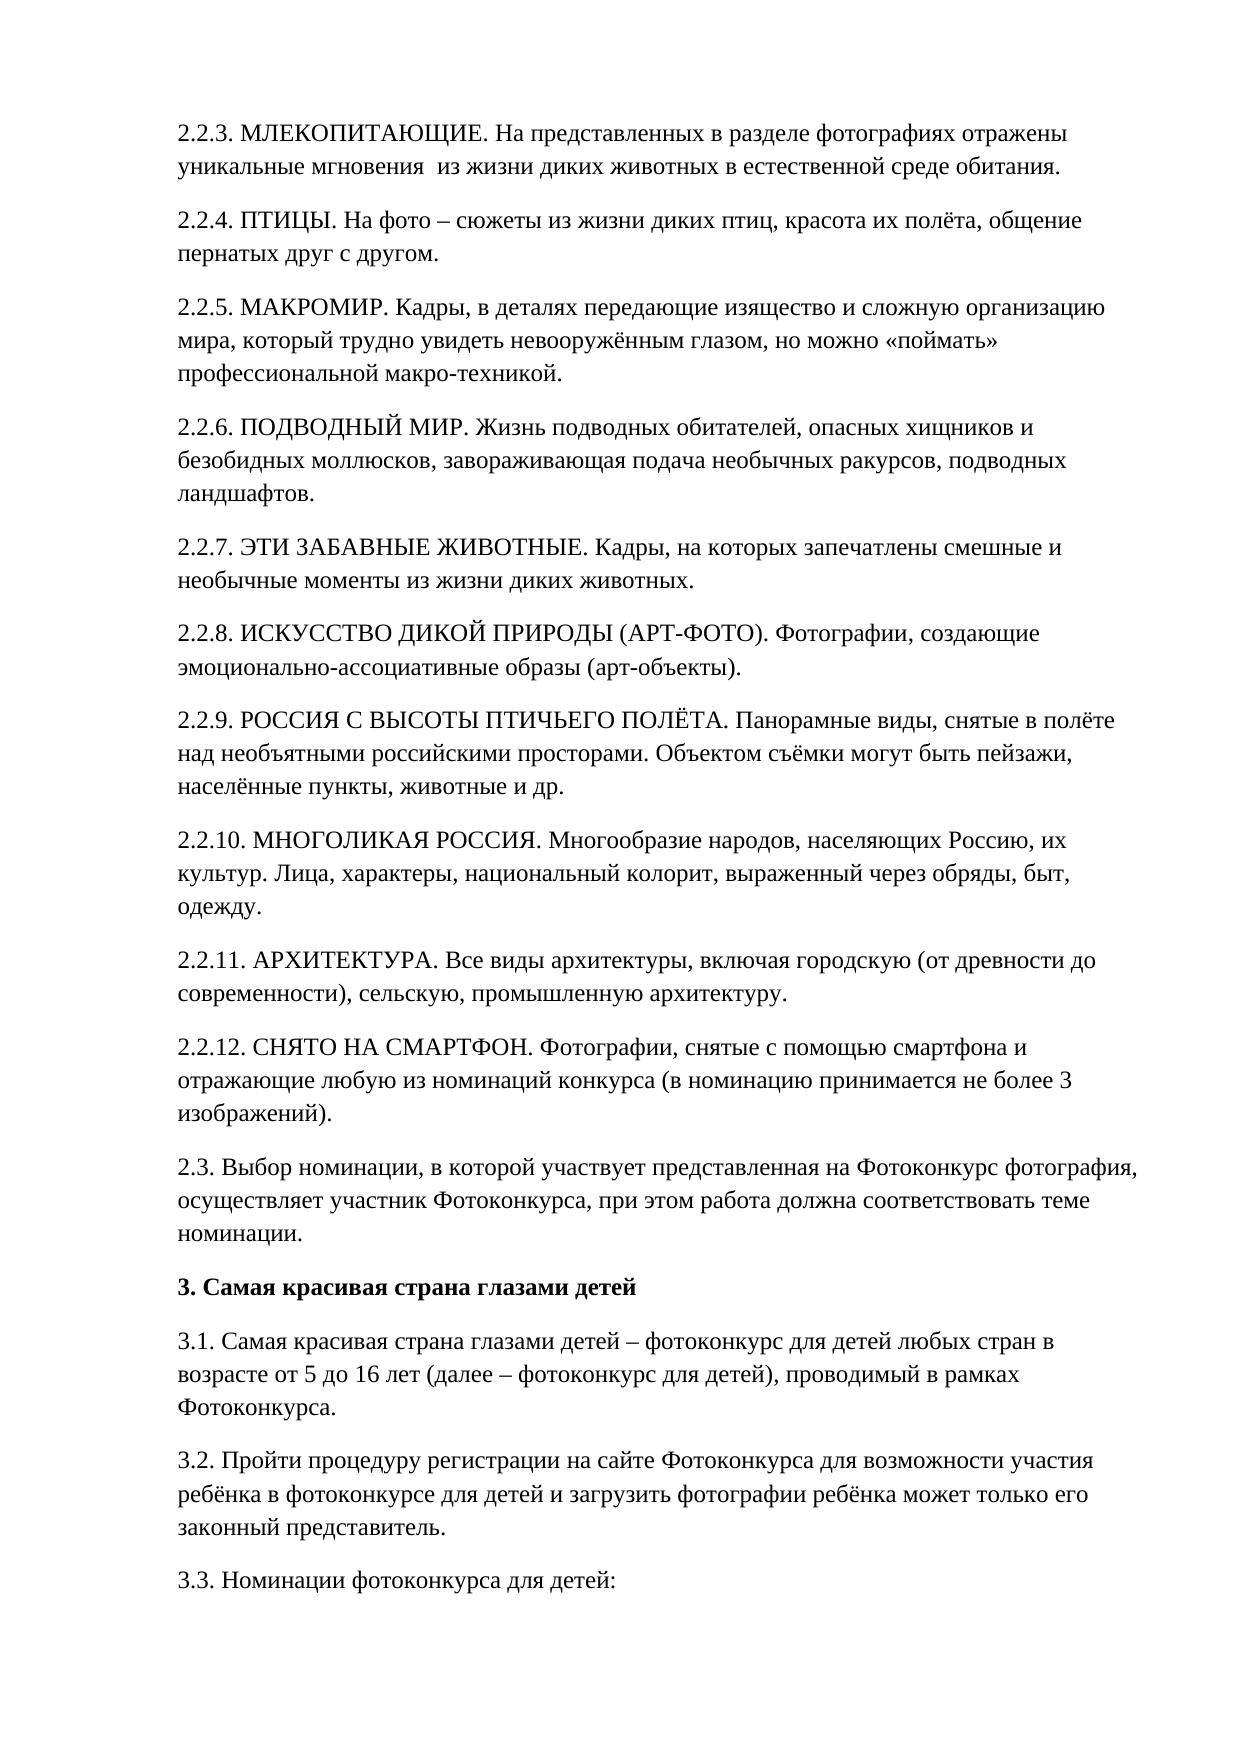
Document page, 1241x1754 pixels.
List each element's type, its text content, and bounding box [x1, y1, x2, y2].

text 3.3. Номинации фотоконкурса для детей: [177, 1566, 1152, 1594]
text 2.2.12. СНЯТО НА СМАРТФОН. Фотографии, снятые с помощью смартфона и отражающие любую из номинаций конкурса (в номинацию принимается не более 3 изображений). [177, 1032, 1152, 1127]
text 2.2.4. ПТИЦЫ. На фото – сюжеты из жизни диких птиц, красота их полёта, общение пернатых друг с другом. [177, 205, 1152, 267]
text 2.2.6. ПОДВОДНЫЙ МИР. Жизнь подводных обитателей, опасных хищников и безобидных моллюсков, завораживающая подача необычных ракурсов, подводных ландшафтов. [177, 412, 1152, 507]
text 2.2.11. АРХИТЕКТУРА. Все виды архитектуры, включая городскую (от древности до современности), сельскую, промышленную архитектуру. [177, 945, 1152, 1007]
text 2.2.5. МАКРОМИР. Кадры, в деталях передающие изящество и сложную организацию мира, который трудно увидеть невооружённым глазом, но можно «поймать» профессиональной макро-техникой. [177, 292, 1152, 387]
text 3.2. Пройти процедуру регистрации на сайте Фотоконкурса для возможности участия ребёнка в фотоконкурсе для детей и загрузить фотографии ребёнка может только его законный представитель. [177, 1446, 1152, 1540]
text 3.1. Самая красивая страна глазами детей – фотоконкурс для детей любых стран в возрасте от 5 до 16 лет (далее – фотоконкурс для детей), проводимый в рамках Фотоконкурса. [177, 1326, 1152, 1421]
text 2.2.9. РОССИЯ С ВЫСОТЫ ПТИЧЬЕГО ПОЛЁТА. Панорамные виды, снятые в полёте над необъятными российскими просторами. Объектом съёмки могут быть пейзажи, населённые пункты, животные и др. [177, 705, 1152, 800]
text 2.2.8. ИСКУССТВО ДИКОЙ ПРИРОДЫ (АРТ-ФОТО). Фотографии, создающие эмоционально-ассоциативные образы (арт-объекты). [177, 618, 1152, 680]
text 2.2.10. МНОГОЛИКАЯ РОССИЯ. Многообразие народов, населяющих Россию, их культур. Лица, характеры, национальный колорит, выраженный через обряды, быт, одежду. [177, 825, 1152, 920]
text 2.2.3. МЛЕКОПИТАЮЩИЕ. На представленных в разделе фотографиях отражены уникальные мгновения из жизни диких животных в естественной среде обитания. [177, 118, 1152, 180]
text 2.3. Выбор номинации, в которой участвует представленная на Фотоконкурс фотография, осуществляет участник Фотоконкурса, при этом работа должна соответствовать теме номинации. [177, 1152, 1152, 1247]
text 2.2.7. ЭТИ ЗАБАВНЫЕ ЖИВОТНЫЕ. Кадры, на которых запечатлены смешные и необычные моменты из жизни диких животных. [177, 532, 1152, 593]
text 3. Самая красивая страна глазами детей [177, 1272, 1152, 1301]
